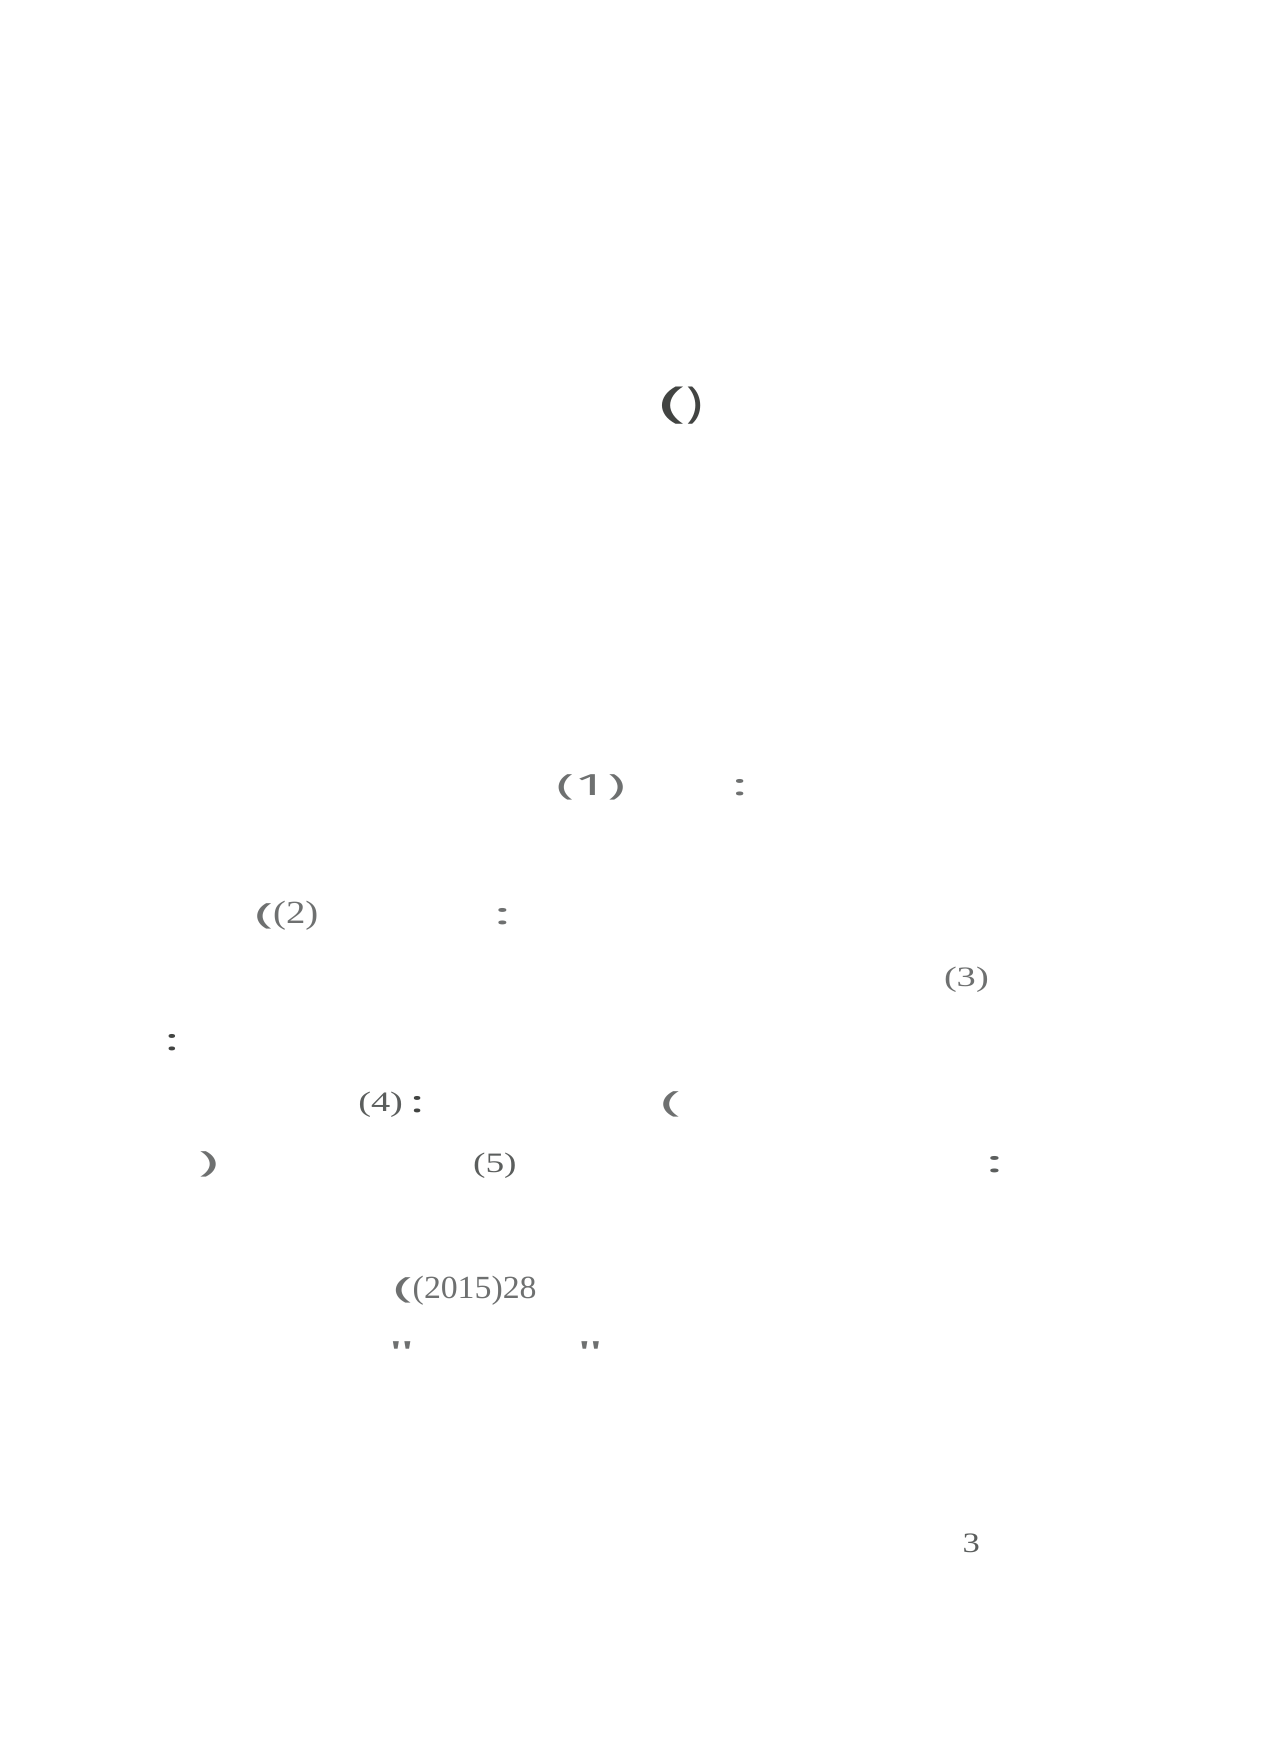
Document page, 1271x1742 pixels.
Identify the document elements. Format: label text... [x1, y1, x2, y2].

text (4) : ( [358, 1081, 1094, 1118]
text () [637, 373, 723, 422]
text 3 [154, 1526, 980, 1558]
text ((2015)28 [393, 1268, 1094, 1307]
text (3) [154, 959, 988, 991]
text ((2) : [254, 892, 1094, 930]
text (1) : [543, 764, 760, 803]
text : [164, 1018, 1094, 1053]
text ) (5) : [198, 1142, 1094, 1181]
text " " [388, 1332, 1094, 1371]
